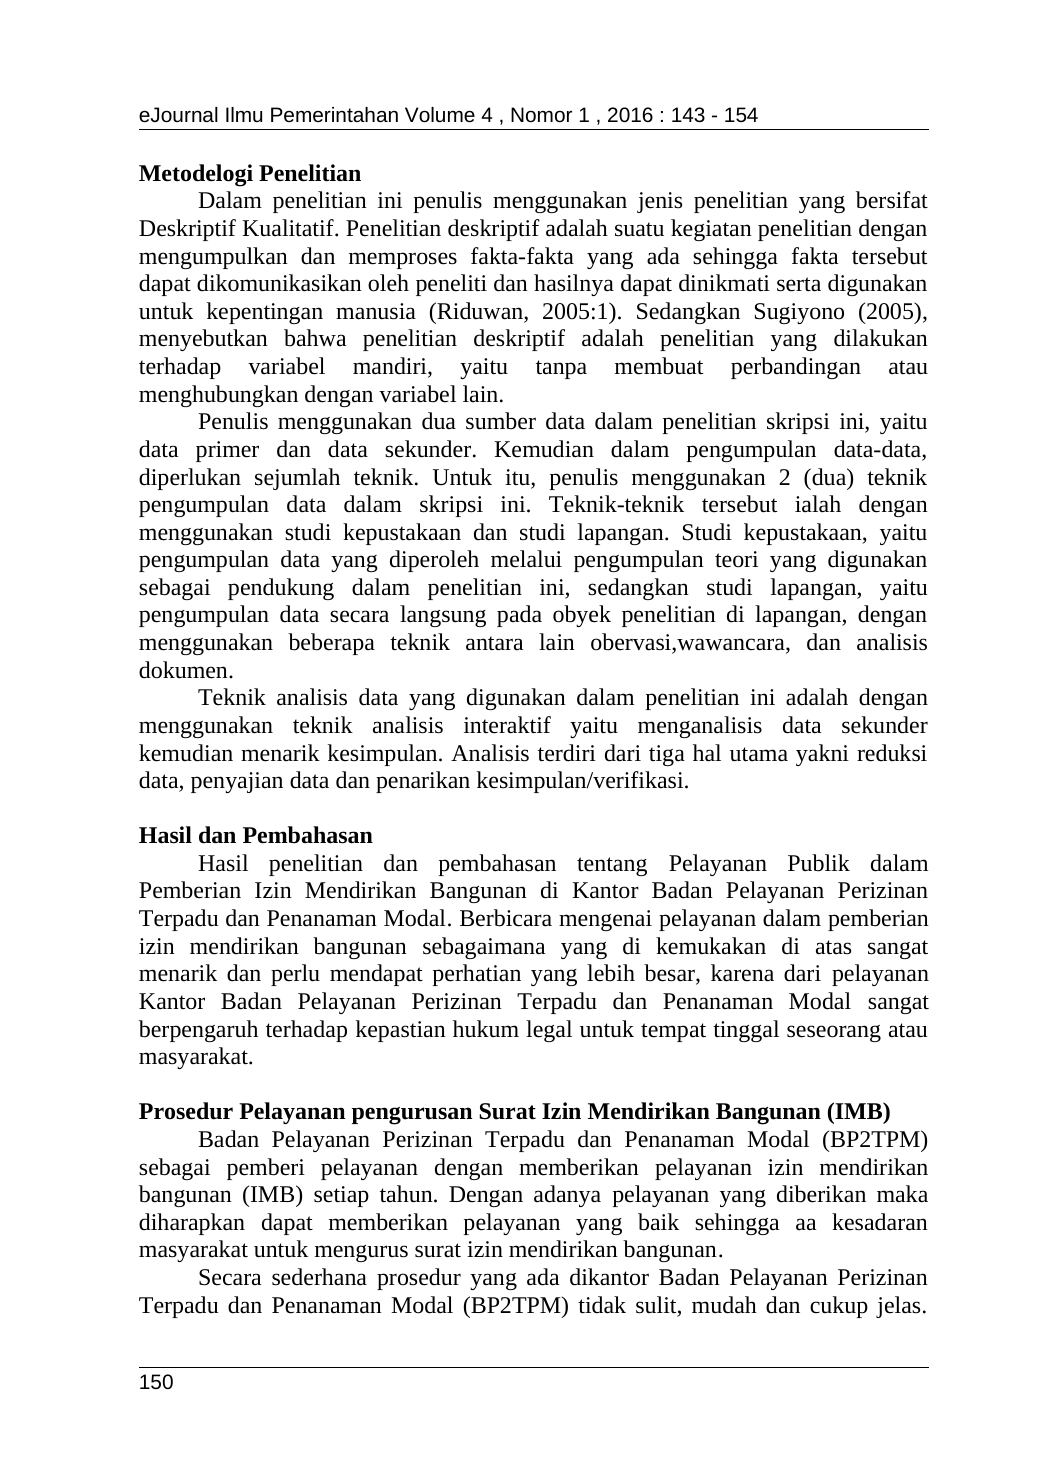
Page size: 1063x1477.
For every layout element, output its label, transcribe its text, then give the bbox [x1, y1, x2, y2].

text Badan Pelayanan Perizinan Terpadu dan Penanaman Modal (BP2TPM) sebagai pemberi pelayanan dengan memberikan pelayanan izin mendirikan bangunan (IMB) setiap tahun. Dengan adanya pelayanan yang diberikan maka diharapkan dapat memberikan pelayanan yang baik sehingga aa kesadaran masyarakat untuk mengurus surat izin mendirikan bangunan. [139, 1125, 929, 1263]
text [139, 1263, 929, 1318]
text Hasil penelitian dan pembahasan tentang Pelayanan Publik dalam Pemberian Izin Mendirikan Bangunan di Kantor Badan Pelayanan Perizinan Terpadu dan Penanaman Modal. Berbicara mengenai pelayanan dalam pemberian izin mendirikan bangunan sebagaimana yang di kemukakan di atas sangat menarik dan perlu mendapat perhatian yang lebih besar, karena dari pelayanan Kantor Badan Pelayanan Perizinan Terpadu dan Penanaman Modal sangat berpengaruh terhadap kepastian hukum legal untuk tempat tinggal seseorang atau masyarakat. [139, 849, 929, 1070]
text Hasil dan Pembahasan [139, 821, 929, 849]
text Penulis menggunakan dua sumber data dalam penelitian skripsi ini, yaitu data primer dan data sekunder. Kemudian dalam pengumpulan data-data, diperlukan sejumlah teknik. Untuk itu, penulis menggunakan 2 (dua) teknik pengumpulan data dalam skripsi ini. Teknik-teknik tersebut ialah dengan menggunakan studi kepustakaan dan studi lapangan. Studi kepustakaan, yaitu pengumpulan data yang diperoleh melalui pengumpulan teori yang digunakan sebagai pendukung dalam penelitian ini, sedangkan studi lapangan, yaitu pengumpulan data secara langsung pada obyek penelitian di lapangan, dengan menggunakan beberapa teknik antara lain obervasi,wawancara, dan analisis dokumen. [139, 407, 929, 683]
text Teknik analisis data yang digunakan dalam penelitian ini adalah dengan menggunakan teknik analisis interaktif yaitu menganalisis data sekunder kemudian menarik kesimpulan. Analisis terdiri dari tiga hal utama yakni reduksi data, penyajian data dan penarikan kesimpulan/verifikasi. [139, 683, 929, 794]
text Prosedur Pelayanan pengurusan Surat Izin Mendirikan Bangunan (IMB) [139, 1097, 929, 1125]
text Metodelogi Penelitian [139, 159, 929, 186]
text Dalam penelitian ini penulis menggunakan jenis penelitian yang bersifat Deskriptif Kualitatif. Penelitian deskriptif adalah suatu kegiatan penelitian dengan mengumpulkan dan memproses fakta-fakta yang ada sehingga fakta tersebut dapat dikomunikasikan oleh peneliti dan hasilnya dapat dinikmati serta digunakan untuk kepentingan manusia (Riduwan, 2005:1). Sedangkan Sugiyono (2005), menyebutkan bahwa penelitian deskriptif adalah penelitian yang dilakukan terhadap variabel mandiri, yaitu tanpa membuat perbandingan atau menghubungkan dengan variabel lain. [139, 186, 929, 407]
